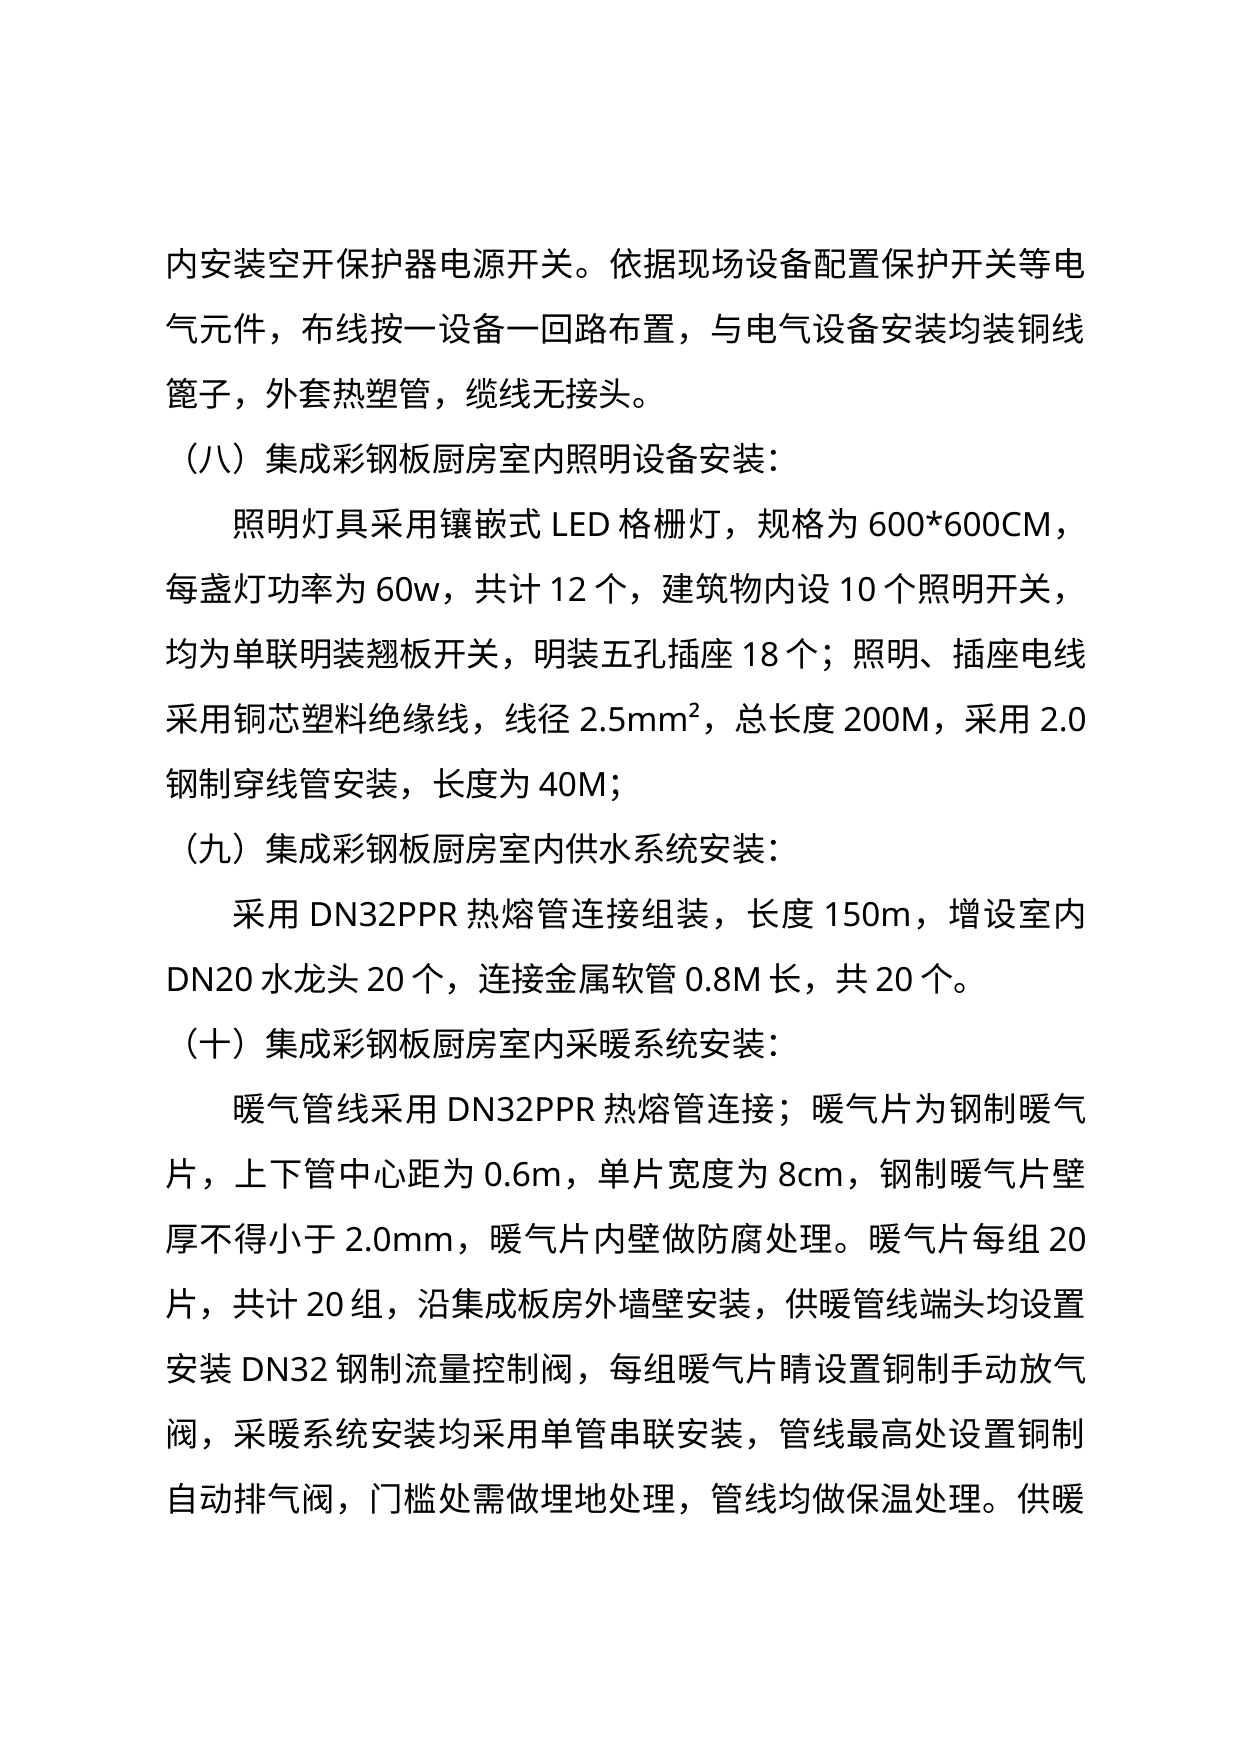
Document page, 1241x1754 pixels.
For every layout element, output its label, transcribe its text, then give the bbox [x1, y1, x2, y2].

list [165, 1075, 1087, 1530]
list 集成彩钢板厨房室内供水系统安装： [165, 815, 1087, 880]
list 采用DN32PPR热熔管连接组装，长度150m，增设室内DN20水龙头20个，连接金属软管0.8M长，共20个。 [165, 880, 1087, 1010]
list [165, 230, 1087, 425]
list 集成彩钢板厨房室内照明设备安装： [165, 425, 1087, 490]
list 照明灯具采用镶嵌式LED格栅灯，规格为600*600CM，每盏灯功率为60w，共计12个，建筑物内设10个照明开关，均为单联明装翘板开关，明装五孔插座18个；照明、插座电线采用铜芯塑料绝缘线，线径2.5mm²，总长度200M，采用2.0钢制穿线管安装，长度为40M； [165, 490, 1087, 815]
list 集成彩钢板厨房室内采暖系统安装： [165, 1010, 1087, 1075]
